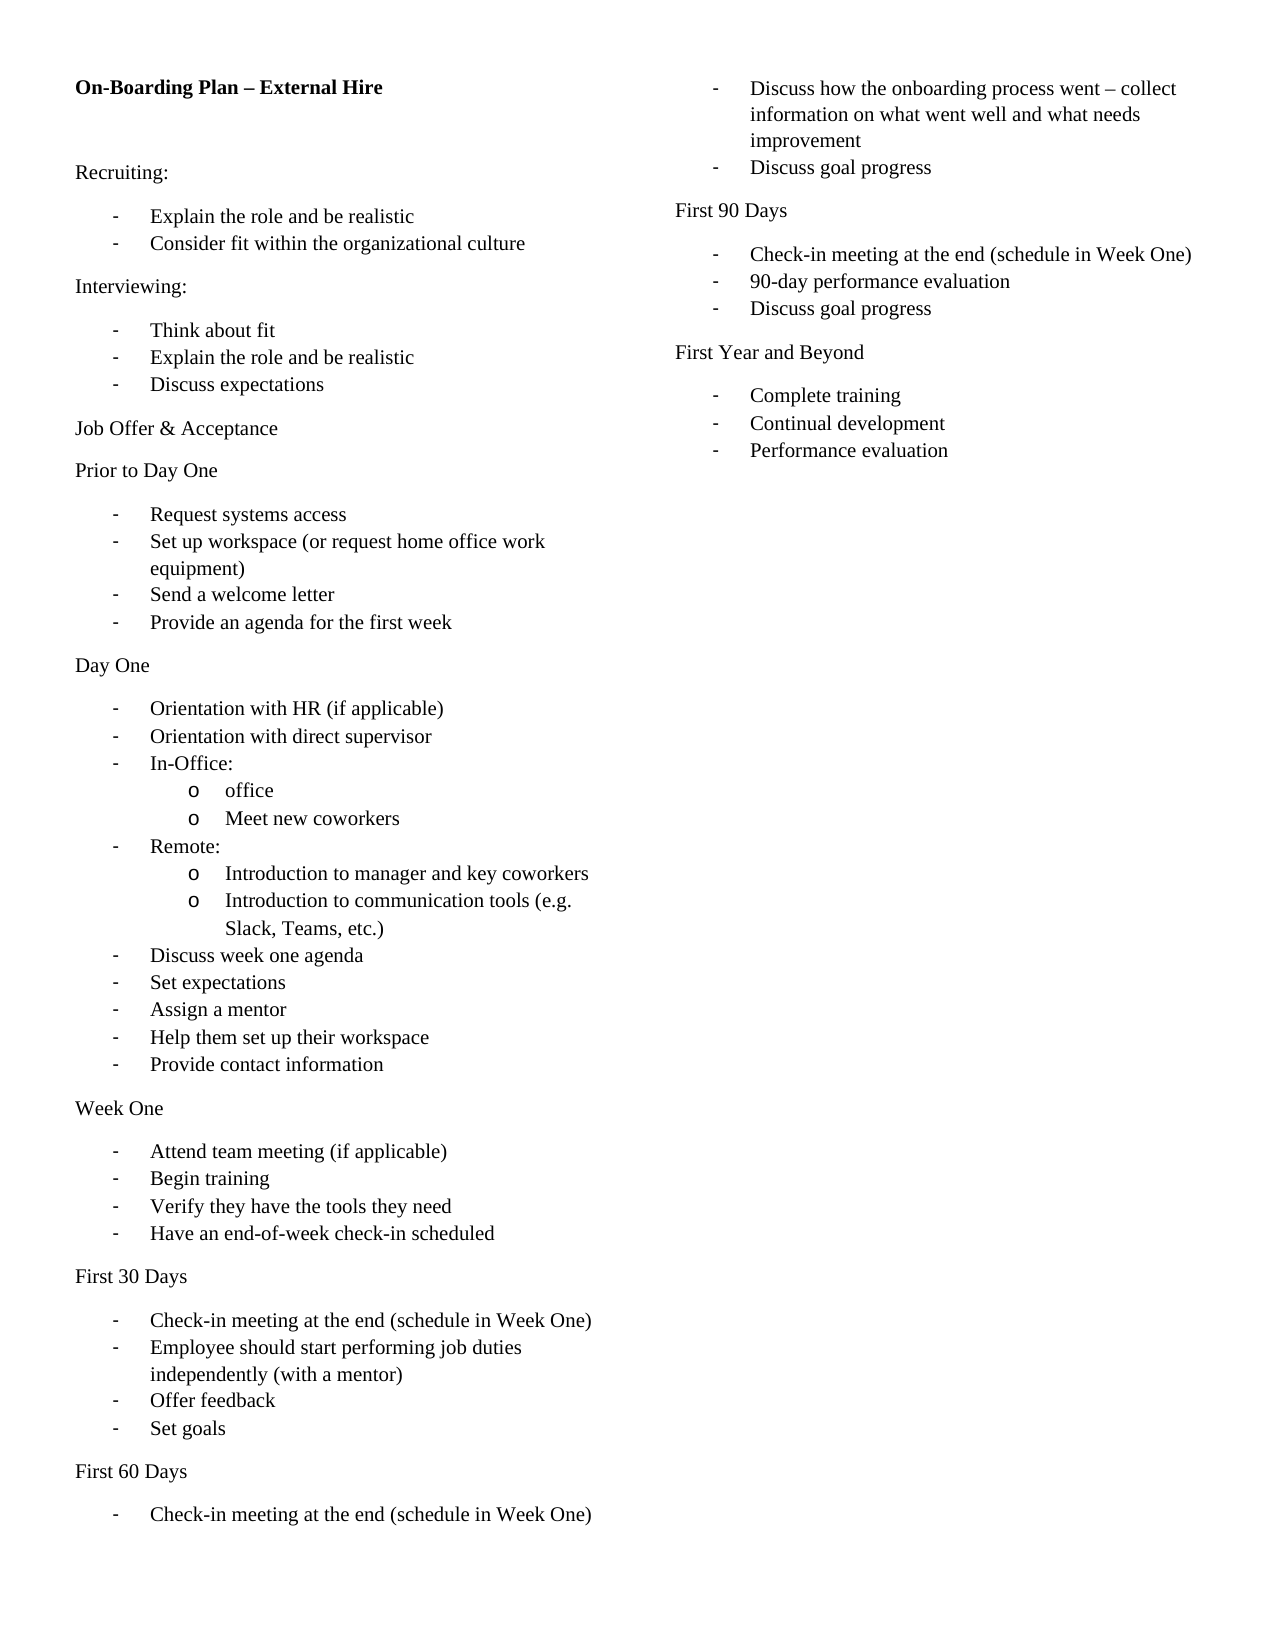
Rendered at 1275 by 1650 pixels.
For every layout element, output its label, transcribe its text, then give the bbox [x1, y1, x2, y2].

list Check-in meeting at the end (schedule in Week One) [112, 1307, 600, 1332]
list Have an end-of-week check-in scheduled [112, 1220, 600, 1246]
list Discuss goal progress [712, 296, 1200, 321]
list Complete training [712, 382, 1200, 408]
list Verify they have the tools they need [112, 1193, 600, 1218]
list Check-in meeting at the end (schedule in Week One) [112, 1502, 600, 1527]
list Discuss how the onboarding process went – collect information on what went well and what needs improvement [712, 75, 1200, 152]
list In-Office: [112, 750, 600, 776]
text Interviewing: [75, 274, 600, 298]
list Assign a mentor [112, 997, 600, 1022]
text Prior to Day One [75, 458, 600, 482]
list Provide contact information [112, 1051, 600, 1077]
list Discuss expectations [112, 372, 600, 397]
list Attend team meeting (if applicable) [112, 1138, 600, 1163]
list Consider fit within the organizational culture [112, 230, 600, 256]
list Begin training [112, 1166, 600, 1191]
list Help them set up their workspace [112, 1024, 600, 1049]
list Provide an agenda for the first week [112, 609, 600, 634]
list Introduction to communication tools (e.g. Slack, Teams, etc.) [187, 888, 600, 940]
list Send a welcome letter [112, 582, 600, 607]
text Job Offer & Acceptance [75, 416, 600, 440]
list Set goals [112, 1415, 600, 1440]
list Discuss week one agenda [112, 942, 600, 967]
text First Year and Beyond [675, 340, 1200, 364]
list Discuss goal progress [712, 154, 1200, 179]
list Orientation with direct supervisor [112, 723, 600, 748]
list Continual development [712, 410, 1200, 435]
list Set up workspace (or request home office work equipment) [112, 528, 600, 580]
list Explain the role and be realistic [112, 203, 600, 228]
list Meet new coworkers [187, 806, 600, 831]
text Day One [75, 653, 600, 677]
list office [187, 778, 600, 803]
text First 60 Days [75, 1459, 600, 1483]
list 90-day performance evaluation [712, 268, 1200, 294]
list Explain the role and be realistic [112, 344, 600, 370]
list Orientation with HR (if applicable) [112, 696, 600, 721]
list Remote: [112, 833, 600, 859]
text Week One [75, 1096, 600, 1119]
list Introduction to manager and key coworkers [187, 861, 600, 886]
list Request systems access [112, 501, 600, 526]
text First 90 Days [675, 198, 1200, 222]
list Check-in meeting at the end (schedule in Week One) [712, 241, 1200, 266]
list Offer feedback [112, 1388, 600, 1413]
list Set expectations [112, 969, 600, 995]
text First 30 Days [75, 1264, 600, 1288]
list Think about fit [112, 317, 600, 342]
text On-Boarding Plan – External Hire [75, 75, 600, 99]
text Recruiting: [75, 160, 600, 184]
list Performance evaluation [712, 437, 1200, 462]
list Employee should start performing job duties independently (with a mentor) [112, 1334, 600, 1386]
